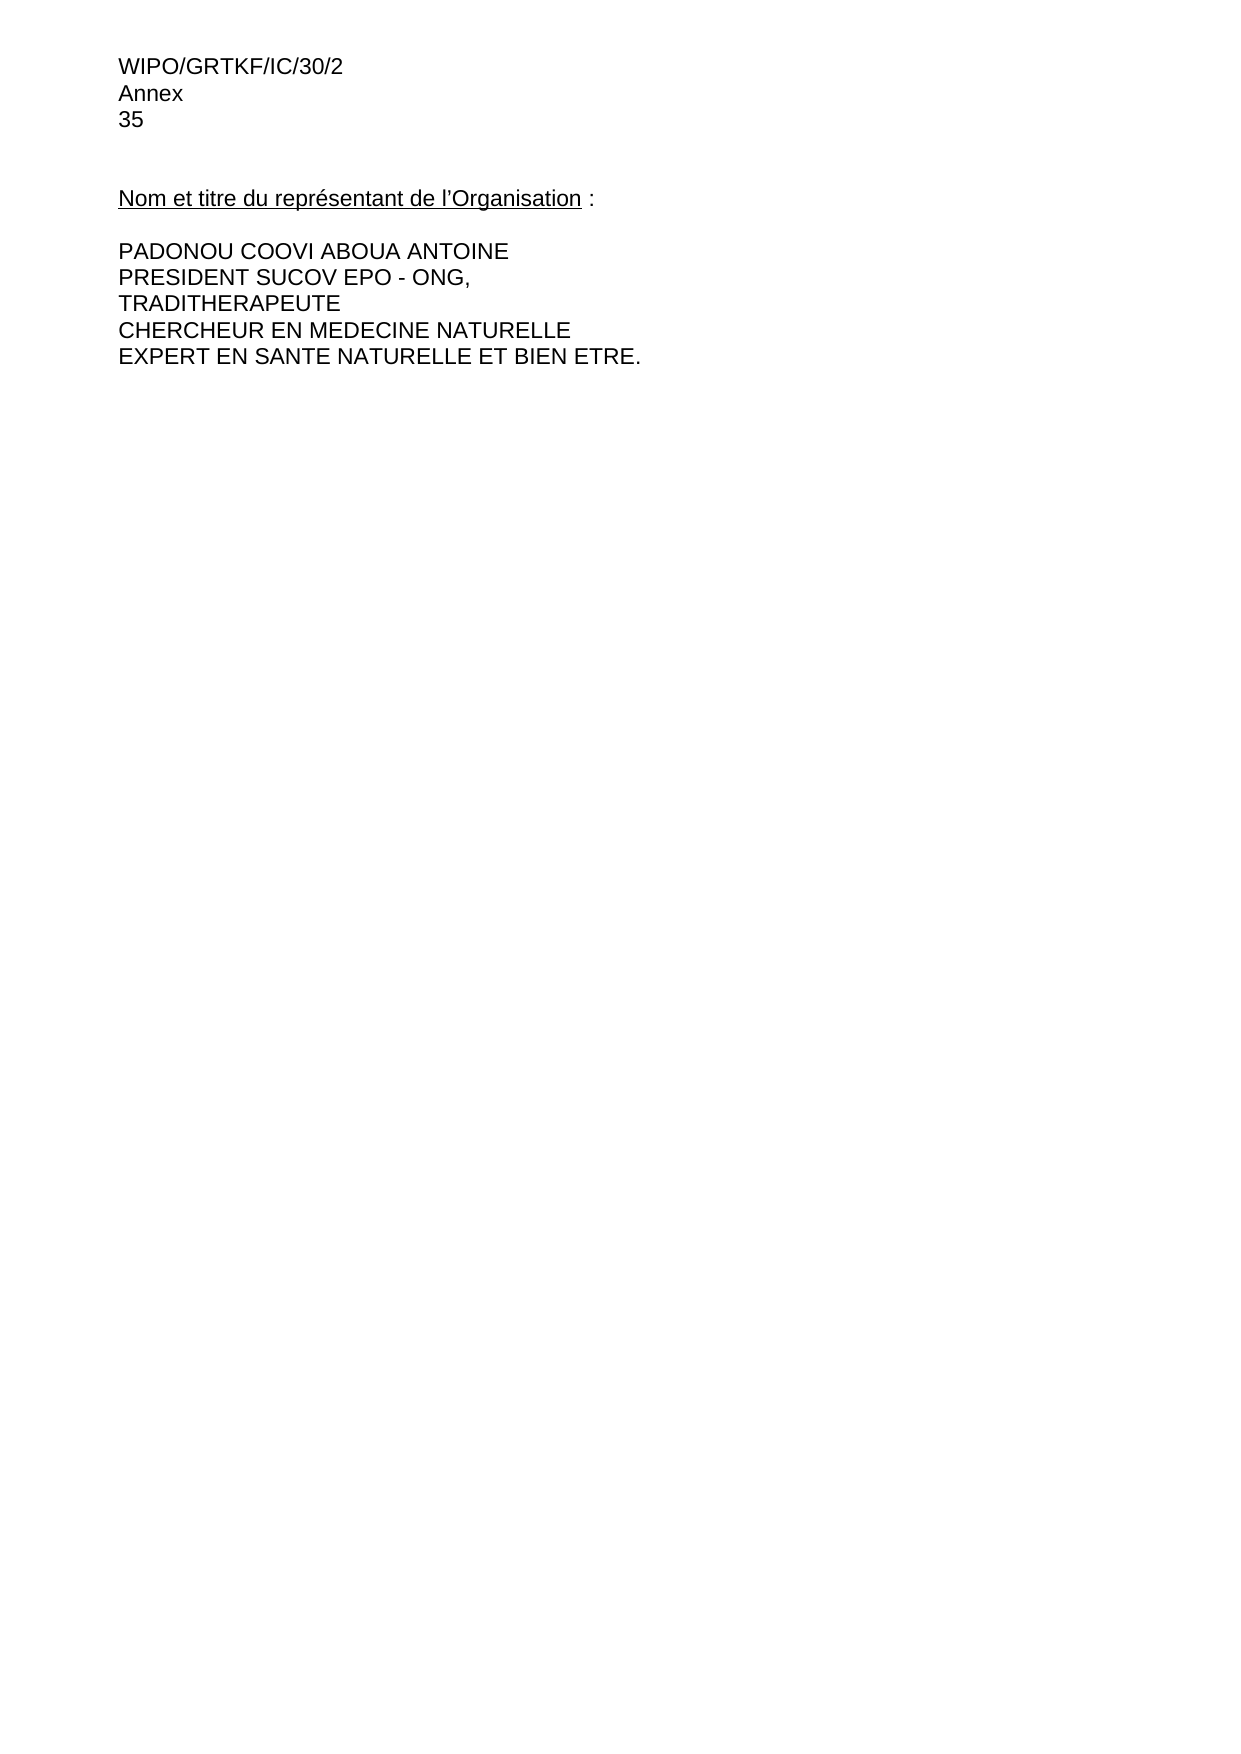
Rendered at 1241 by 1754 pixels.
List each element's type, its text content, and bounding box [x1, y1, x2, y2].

text TRADITHERAPEUTE [118, 290, 1092, 317]
text PRESIDENT SUCOV EPO - ONG, [118, 264, 1092, 290]
text CHERCHEUR EN MEDECINE NATURELLE [118, 317, 1092, 343]
text EXPERT EN SANTE NATURELLE ET BIEN ETRE. [118, 343, 1092, 369]
text PADONOU COOVI ABOUA ANTOINE [118, 238, 1092, 264]
text Nom et titre du représentant de l’Organisation : [118, 185, 1092, 211]
